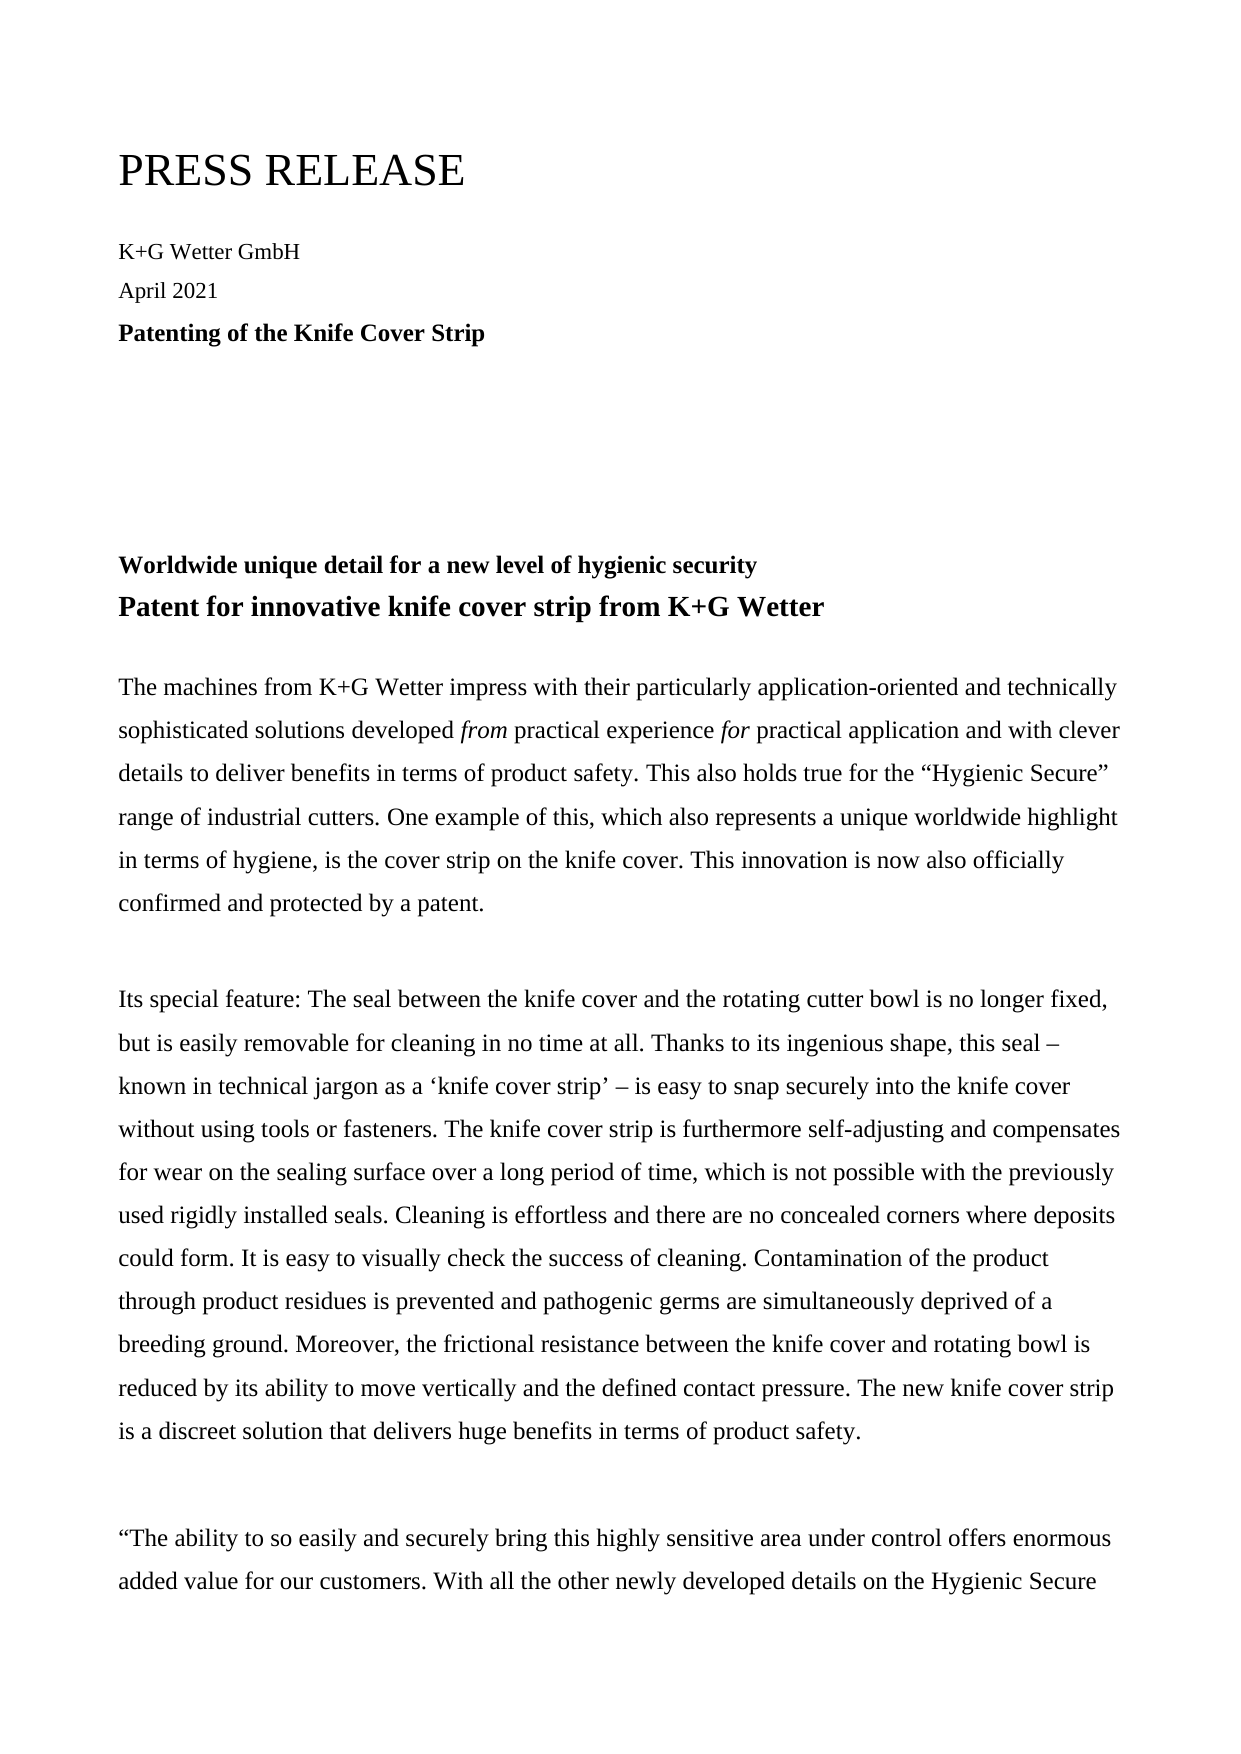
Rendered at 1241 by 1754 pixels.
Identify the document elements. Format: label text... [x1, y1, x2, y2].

text K+G Wetter GmbH April 2021 Patenting of the Knife Cover Strip [118, 238, 1122, 347]
text Its special feature: The seal between the knife cover and the rotating cutter bowl is no longer fixed, but is easily removable for cleaning in no time at all. Thanks to its ingenious shape, this seal – known in technical jargon as a ‘knife cover strip’ – is easy to snap securely into the knife cover without using tools or fasteners. The knife cover strip is furthermore self-adjusting and compensates for wear on the sealing surface over a long period of time, which is not possible with the previously used rigidly installed seals. Cleaning is effortless and there are no concealed corners where deposits could form. It is easy to visually check the success of cleaning. Contamination of the product through product residues is prevented and pathogenic germs are simultaneously deprived of a breeding ground. Moreover, the frictional resistance between the knife cover and rotating bowl is reduced by its ability to move vertically and the defined contact pressure. The new knife cover strip is a discreet solution that delivers huge benefits in terms of product safety. [118, 984, 1122, 1444]
text Worldwide unique detail for a new level of hygienic security [118, 550, 1122, 579]
text Patent for innovative knife cover strip from K+G Wetter [118, 589, 1122, 623]
text PRESS RELEASE [118, 142, 1122, 195]
text The machines from K+G Wetter impress with their particularly application-oriented and technically sophisticated solutions developed from practical experience for practical application and with clever details to deliver benefits in terms of product safety. This also holds true for the “Hygienic Secure” range of industrial cutters. One example of this, which also represents a unique worldwide highlight in terms of hygiene, is the cover strip on the knife cover. This innovation is now also officially confirmed and protected by a patent. [118, 672, 1122, 917]
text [118, 1523, 1122, 1595]
